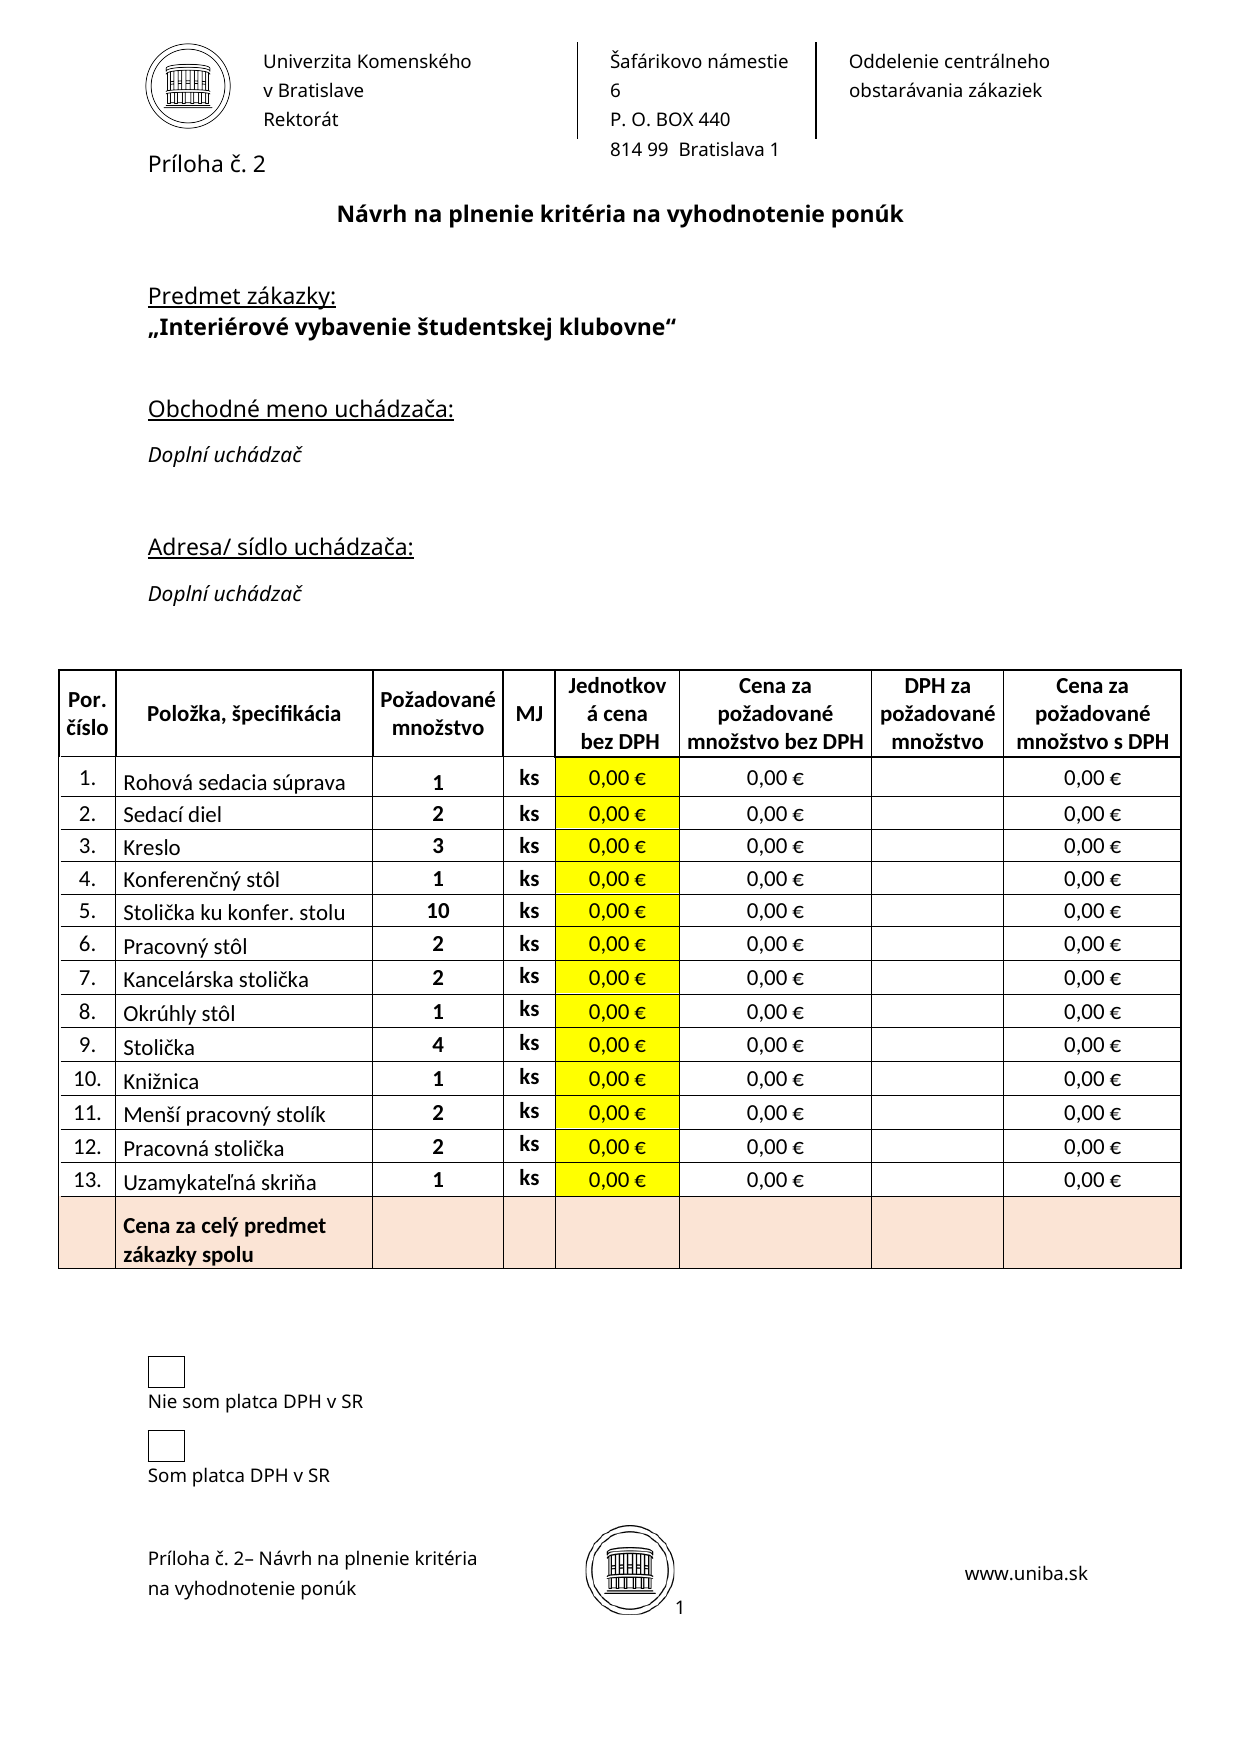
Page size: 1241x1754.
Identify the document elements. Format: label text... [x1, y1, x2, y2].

table_cell ks [504, 830, 555, 861]
text Predmet zákazky: [148, 280, 1093, 311]
table_header Por. číslo [60, 671, 115, 756]
table_cell 0,00 € [556, 758, 679, 796]
table_cell 0,00 € [1004, 995, 1180, 1027]
table_header Jednotková cena bez DPH [556, 671, 679, 756]
table_cell 0,00 € [556, 895, 679, 926]
table_cell Menší pracovný stolík [116, 1096, 372, 1128]
table_cell 0,00 € [1004, 1163, 1180, 1196]
table_cell ks [504, 1062, 555, 1095]
table_cell ks [504, 961, 555, 993]
table_cell 6. [59, 926, 115, 960]
table_cell 4. [59, 861, 115, 893]
table_cell Pracovný stôl [116, 927, 372, 960]
text „Interiérové vybavenie študentskej klubovne“ [148, 311, 1093, 342]
table_header Cena za požadované množstvo bez DPH [680, 671, 871, 756]
table_cell 0,00 € [680, 961, 871, 993]
table_cell 0,00 € [680, 1163, 871, 1196]
table_header Požadované množstvo [374, 671, 502, 756]
table_cell 5. [59, 894, 115, 926]
table_cell 0,00 € [1004, 1130, 1180, 1162]
table_cell Konferenčný stôl [116, 862, 372, 893]
table_header [149, 1357, 184, 1387]
table_cell [872, 797, 1003, 828]
table_cell 1. [59, 757, 115, 796]
table_cell Okrúhly stôl [116, 995, 372, 1027]
table_cell 2 [373, 1130, 503, 1162]
table_cell [872, 758, 1003, 796]
table_cell ks [504, 995, 555, 1027]
table_cell 12. [59, 1129, 115, 1162]
table_cell 2. [59, 796, 115, 828]
text Nie som platca DPH v SR [148, 1388, 1093, 1413]
table_cell 0,00 € [556, 1163, 679, 1196]
table_cell 0,00 € [1004, 927, 1180, 960]
table_cell Sedací diel [116, 797, 372, 828]
table_cell 0,00 € [556, 995, 679, 1027]
table_cell [373, 1197, 503, 1268]
table_cell 2 [373, 961, 503, 993]
table_cell [872, 862, 1003, 893]
table_cell 0,00 € [680, 1130, 871, 1162]
table_cell [872, 1062, 1003, 1095]
table_cell ks [504, 862, 555, 893]
table_cell 0,00 € [556, 797, 679, 828]
table_cell Cena za celý predmet zákazky spolu [116, 1197, 372, 1268]
table_cell Stolička ku konfer. stolu [116, 895, 372, 926]
table_header MJ [504, 671, 554, 756]
text Doplní uchádzač [148, 579, 1093, 607]
text Obchodné meno uchádzača: [148, 393, 1093, 424]
table_cell Kancelárska stolička [116, 961, 372, 993]
table_cell 0,00 € [556, 1130, 679, 1162]
table_cell Stolička [116, 1028, 372, 1061]
table_cell [872, 830, 1003, 861]
table_cell Knižnica [116, 1062, 372, 1095]
table_cell 0,00 € [556, 961, 679, 993]
table_cell Rohová sedacia súprava [116, 757, 372, 796]
table_cell [872, 1028, 1003, 1061]
table_cell [872, 927, 1003, 960]
table_cell Pracovná stolička [116, 1130, 372, 1162]
table_cell 0,00 € [556, 1096, 679, 1128]
table_cell 8. [59, 994, 115, 1027]
table_cell [872, 995, 1003, 1027]
table_cell [872, 895, 1003, 926]
table_cell 1 [373, 1163, 503, 1196]
table_cell 0,00 € [1004, 862, 1180, 893]
table_header [149, 1431, 184, 1461]
table_cell 1 [373, 995, 503, 1027]
table_cell 3. [59, 829, 115, 861]
table_cell 0,00 € [1004, 830, 1180, 861]
table_cell [872, 961, 1003, 993]
table_header DPH za požadované množstvo [872, 671, 1003, 756]
table_cell 0,00 € [1004, 895, 1180, 926]
table_cell 0,00 € [556, 830, 679, 861]
table_cell 2 [373, 797, 503, 828]
table_cell 2 [373, 1096, 503, 1128]
table_cell ks [504, 1096, 555, 1128]
table_cell 0,00 € [680, 895, 871, 926]
table_cell 9. [59, 1027, 115, 1061]
table_cell 3 [373, 830, 503, 861]
table_cell 1 [373, 1062, 503, 1095]
table_cell ks [504, 797, 555, 828]
table_cell ks [504, 895, 555, 926]
table_cell ks [504, 1130, 555, 1162]
table_cell 0,00 € [680, 927, 871, 960]
table_cell [680, 1197, 871, 1268]
table_cell Uzamykateľná skriňa [116, 1163, 372, 1196]
table_cell ks [504, 1163, 555, 1196]
text Adresa/ sídlo uchádzača: [148, 531, 1093, 562]
table_cell Kreslo [116, 830, 372, 861]
table_cell 0,00 € [680, 862, 871, 893]
table_cell 4 [373, 1028, 503, 1061]
table_cell 0,00 € [1004, 961, 1180, 993]
table_cell [872, 1163, 1003, 1196]
table_cell 0,00 € [1004, 797, 1180, 828]
picture [585, 1525, 675, 1615]
table_cell 0,00 € [1004, 1096, 1180, 1128]
table_cell 0,00 € [680, 830, 871, 861]
picture [143, 42, 233, 131]
table_cell ks [504, 927, 555, 960]
table_cell 10 [373, 895, 503, 926]
table_cell 0,00 € [680, 797, 871, 828]
table_cell 0,00 € [1004, 758, 1180, 796]
table_cell [504, 1197, 555, 1268]
table_cell 1 [373, 862, 503, 893]
text Príloha č. 2 [148, 148, 1093, 179]
table_cell 0,00 € [556, 1062, 679, 1095]
table_cell ks [504, 1028, 555, 1061]
table_header Cena za požadované množstvo s DPH [1004, 671, 1180, 756]
table_cell 0,00 € [556, 862, 679, 893]
text Som platca DPH v SR [148, 1462, 1093, 1488]
text Doplní uchádzač [148, 441, 1093, 469]
table_cell 7. [59, 960, 115, 993]
table_cell 0,00 € [680, 995, 871, 1027]
table_cell [872, 1197, 1003, 1268]
table_cell ks [504, 757, 555, 796]
table_cell 0,00 € [680, 1028, 871, 1061]
table_header Položka, špecifikácia [117, 671, 372, 756]
table_cell [872, 1130, 1003, 1162]
table_cell 0,00 € [680, 758, 871, 796]
table_cell 2 [373, 927, 503, 960]
text Návrh na plnenie kritéria na vyhodnotenie ponúk [148, 198, 1093, 229]
table_cell 1 [373, 757, 503, 796]
table_cell 0,00 € [1004, 1062, 1180, 1095]
table_cell 0,00 € [680, 1062, 871, 1095]
table_cell [59, 1196, 115, 1268]
table_cell [872, 1096, 1003, 1128]
table_cell 0,00 € [556, 1028, 679, 1061]
table_cell 10. [59, 1061, 115, 1095]
table_cell 13. [59, 1162, 115, 1196]
table_cell 11. [59, 1095, 115, 1128]
table_cell 0,00 € [680, 1096, 871, 1128]
table_cell 0,00 € [556, 927, 679, 960]
table_cell [1004, 1197, 1180, 1268]
table_cell [556, 1197, 679, 1268]
table_cell 0,00 € [1004, 1028, 1180, 1061]
